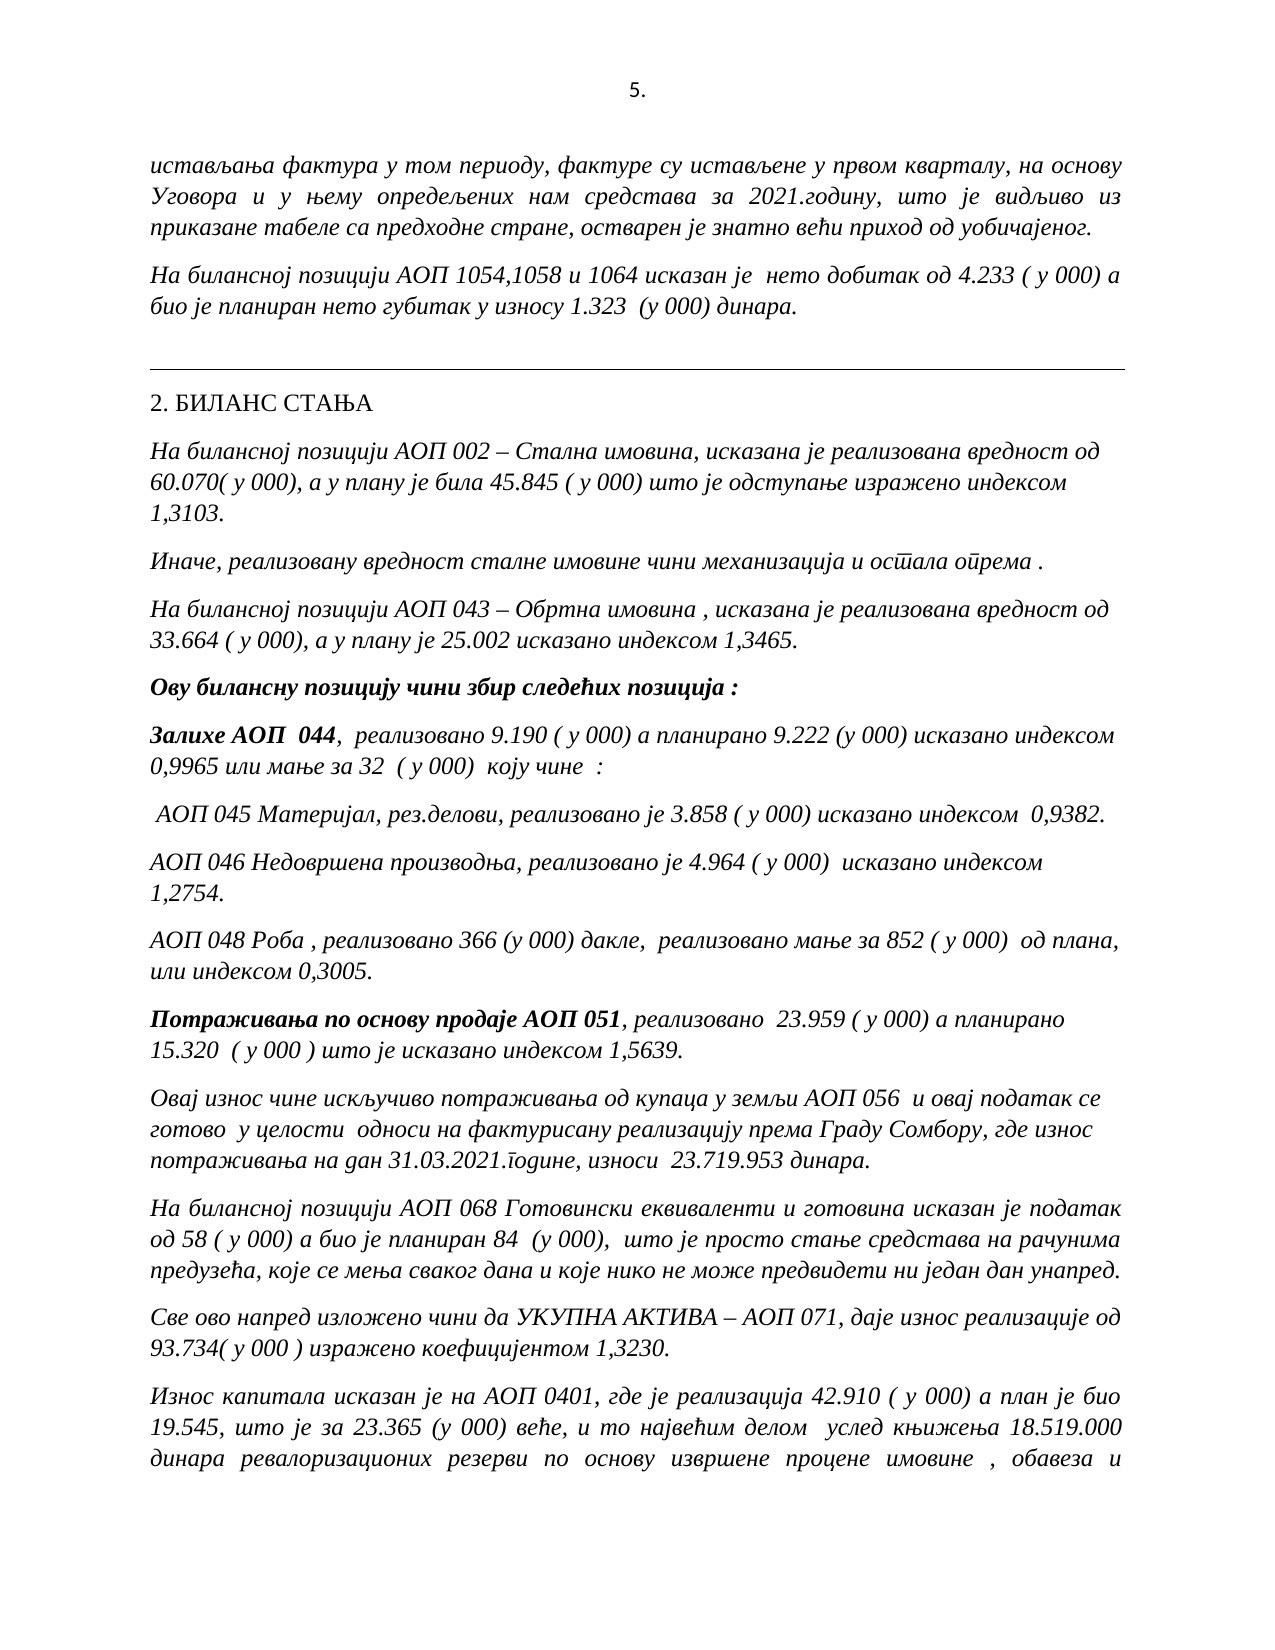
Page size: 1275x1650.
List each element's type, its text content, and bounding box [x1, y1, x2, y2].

text Овај износ чине искључиво потраживања од купаца у земљи АОП 056 и овај податак се готово у целости односи на фактурисану реализацију према Граду Сомбору, где износ потраживања на дан 31.03.2021.године, износи 23.719.953 динара. [150, 1083, 1125, 1174]
text Све ово напред изложено чини да УКУПНА АКТИВА – АОП 071, даје износ реализације од 93.734( у 000 ) изражено коефицијентом 1,3230. [150, 1302, 1125, 1362]
text Ову билансну позицију чини збир следећих позиција : [150, 672, 1125, 701]
text Потраживања по основу продаје АОП 051, реализовано 23.959 ( у 000) а планирано 15.320 ( у 000 ) што је исказано индексом 1,5639. [150, 1004, 1125, 1064]
text АОП 046 Недовршена производња, реализовано је 4.964 ( у 000) исказано индексом 1,2754. [150, 847, 1125, 906]
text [150, 1381, 1125, 1472]
text АОП 048 Роба , реализовано 366 (у 000) дакле, реализовано мање за 852 ( у 000) од плана, или индексом 0,3005. [150, 925, 1125, 985]
text На билансној позицији АОП 1054,1058 и 1064 исказан је нето добитак од 4.233 ( у 000) а био је планиран нето губитак у износу 1.323 (у 000) динара. [150, 260, 1125, 319]
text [150, 150, 1125, 241]
text 2. БИЛАНС СТАЊА [150, 388, 1125, 417]
text АОП 045 Материјал, рез.делови, реализовано је 3.858 ( у 000) исказано индексом 0,9382. [150, 799, 1125, 828]
text Иначе, реализовану вредност сталне имовине чини механизација и остала опрема . [150, 546, 1125, 575]
text На билансној позицији АОП 068 Готовински еквиваленти и готовина исказан је податак од 58 ( у 000) а био је планиран 84 (у 000), што је просто стање средстава на рачунима предузећа, које се мења сваког дана и које нико не може предвидети ни један дан унапред. [150, 1193, 1125, 1283]
text Залихе АОП 044, реализовано 9.190 ( у 000) а планирано 9.222 (у 000) исказано индексом 0,9965 или мање за 32 ( у 000) коју чине : [150, 720, 1125, 780]
text На билансној позицији АОП 043 – Обртна имовина , исказана је реализована вредност од 33.664 ( у 000), а у плану је 25.002 исказано индексом 1,3465. [150, 594, 1125, 653]
text На билансној позицији АОП 002 – Стална имовина, исказана је реализована вредност од 60.070( у 000), а у плану је била 45.845 ( у 000) што је одступање изражено индексом 1,3103. [150, 436, 1125, 527]
